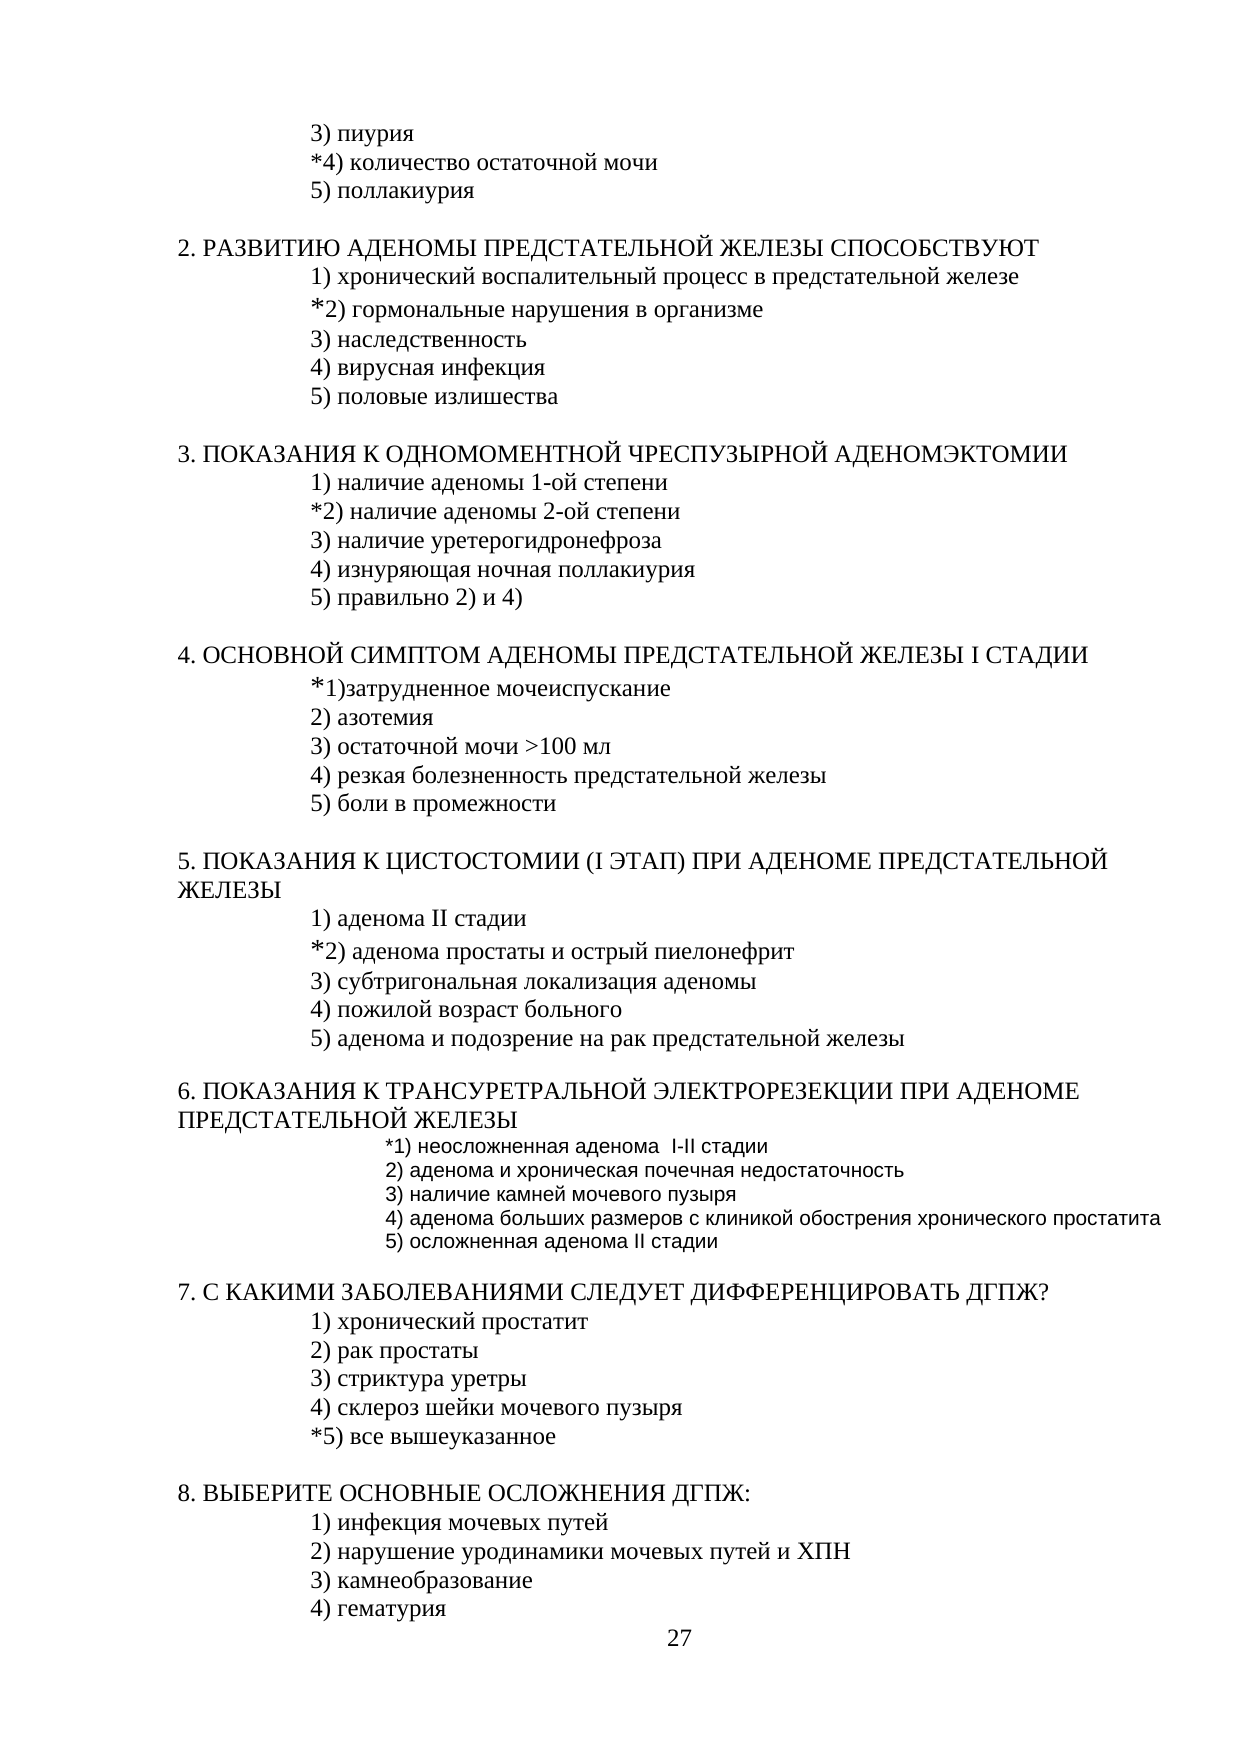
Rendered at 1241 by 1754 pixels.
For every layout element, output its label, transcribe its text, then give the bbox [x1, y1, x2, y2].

text *1)затрудненное мочеиспускание [310, 669, 1181, 702]
text 4) пожилой возраст больного [310, 994, 1181, 1023]
text 2) азотемия [310, 702, 1181, 731]
list 5) осложненная аденома II стадии [310, 1229, 1181, 1253]
text 8. ВЫБЕРИТЕ ОСНОВНЫЕ ОСЛОЖНЕНИЯ ДГПЖ: [177, 1478, 1181, 1507]
text *2) наличие аденомы 2-ой степени [310, 496, 1181, 525]
list 3) наличие камней мочевого пузыря [310, 1181, 1181, 1205]
text 3) наследственность [310, 324, 1181, 352]
text 2) рак простаты [177, 1335, 1181, 1363]
text 1) хронический воспалительный процесс в предстательной железе [310, 261, 1181, 290]
text 6. ПОКАЗАНИЯ К ТРАНСУРЕТРАЛЬНОЙ ЭЛЕКТРОРЕЗЕКЦИИ ПРИ АДЕНОМЕ ПРЕДСТАТЕЛЬНОЙ ЖЕЛЕЗЫ [177, 1076, 1181, 1133]
text 3) остаточной мочи >100 мл [310, 731, 1181, 760]
text 2. РАЗВИТИЮ АДЕНОМЫ ПРЕДСТАТЕЛЬНОЙ ЖЕЛЕЗЫ СПОСОБСТВУЮТ [177, 233, 1181, 261]
text 5) половые излишества [310, 381, 1181, 410]
list 2) аденома и хроническая почечная недостаточность [310, 1157, 1181, 1181]
text 5) боли в промежности [310, 788, 1181, 817]
text 4) склероз шейки мочевого пузыря [177, 1392, 1181, 1421]
text 2) нарушение уродинамики мочевых путей и ХПН [177, 1536, 1181, 1565]
text 3) субтригональная локализация аденомы [310, 966, 1181, 994]
text 3. ПОКАЗАНИЯ К ОДНОМОМЕНТНОЙ ЧРЕСПУЗЫРНОЙ АДЕНОМЭКТОМИИ [177, 439, 1181, 467]
text *2) гормональные нарушения в организме [310, 290, 1181, 324]
text 3) камнеобразование [177, 1565, 1181, 1593]
text 4) изнуряющая ночная поллакиурия [310, 554, 1181, 582]
list *1) неосложненная аденома I-II стадии [310, 1133, 1181, 1157]
text 1) хронический простатит [177, 1306, 1181, 1335]
text *5) все вышеуказанное [177, 1421, 1181, 1450]
text 4) вирусная инфекция [310, 352, 1181, 381]
text 3) пиурия [310, 118, 1181, 147]
text 1) инфекция мочевых путей [177, 1507, 1181, 1536]
text 5) правильно 2) и 4) [310, 582, 1181, 611]
text 5) аденома и подозрение на рак предстательной железы [310, 1023, 1181, 1052]
text *2) аденома простаты и острый пиелонефрит [310, 932, 1181, 966]
text 4) резкая болезненность предстательной железы [310, 760, 1181, 788]
list 4) аденома больших размеров с клиникой обострения хронического простатита [310, 1205, 1181, 1229]
text 1) наличие аденомы 1-ой степени [310, 467, 1181, 496]
text 5) поллакиурия [310, 176, 1181, 204]
text 1) аденома II стадии [310, 903, 1181, 932]
text 3) наличие уретерогидронефроза [310, 525, 1181, 554]
text 4. ОСНОВНОЙ СИМПТОМ АДЕНОМЫ ПРЕДСТАТЕЛЬНОЙ ЖЕЛЕЗЫ I СТАДИИ [177, 640, 1181, 669]
text 4) гематурия [177, 1593, 1181, 1622]
text 5. ПОКАЗАНИЯ К ЦИСТОСТОМИИ (I ЭТАП) ПРИ АДЕНОМЕ ПРЕДСТАТЕЛЬНОЙ ЖЕЛЕЗЫ [177, 846, 1181, 903]
text *4) количество остаточной мочи [310, 147, 1181, 176]
text 3) стриктура уретры [177, 1363, 1181, 1392]
text 7. С КАКИМИ ЗАБОЛЕВАНИЯМИ СЛЕДУЕТ ДИФФЕРЕНЦИРОВАТЬ ДГПЖ? [177, 1277, 1181, 1306]
